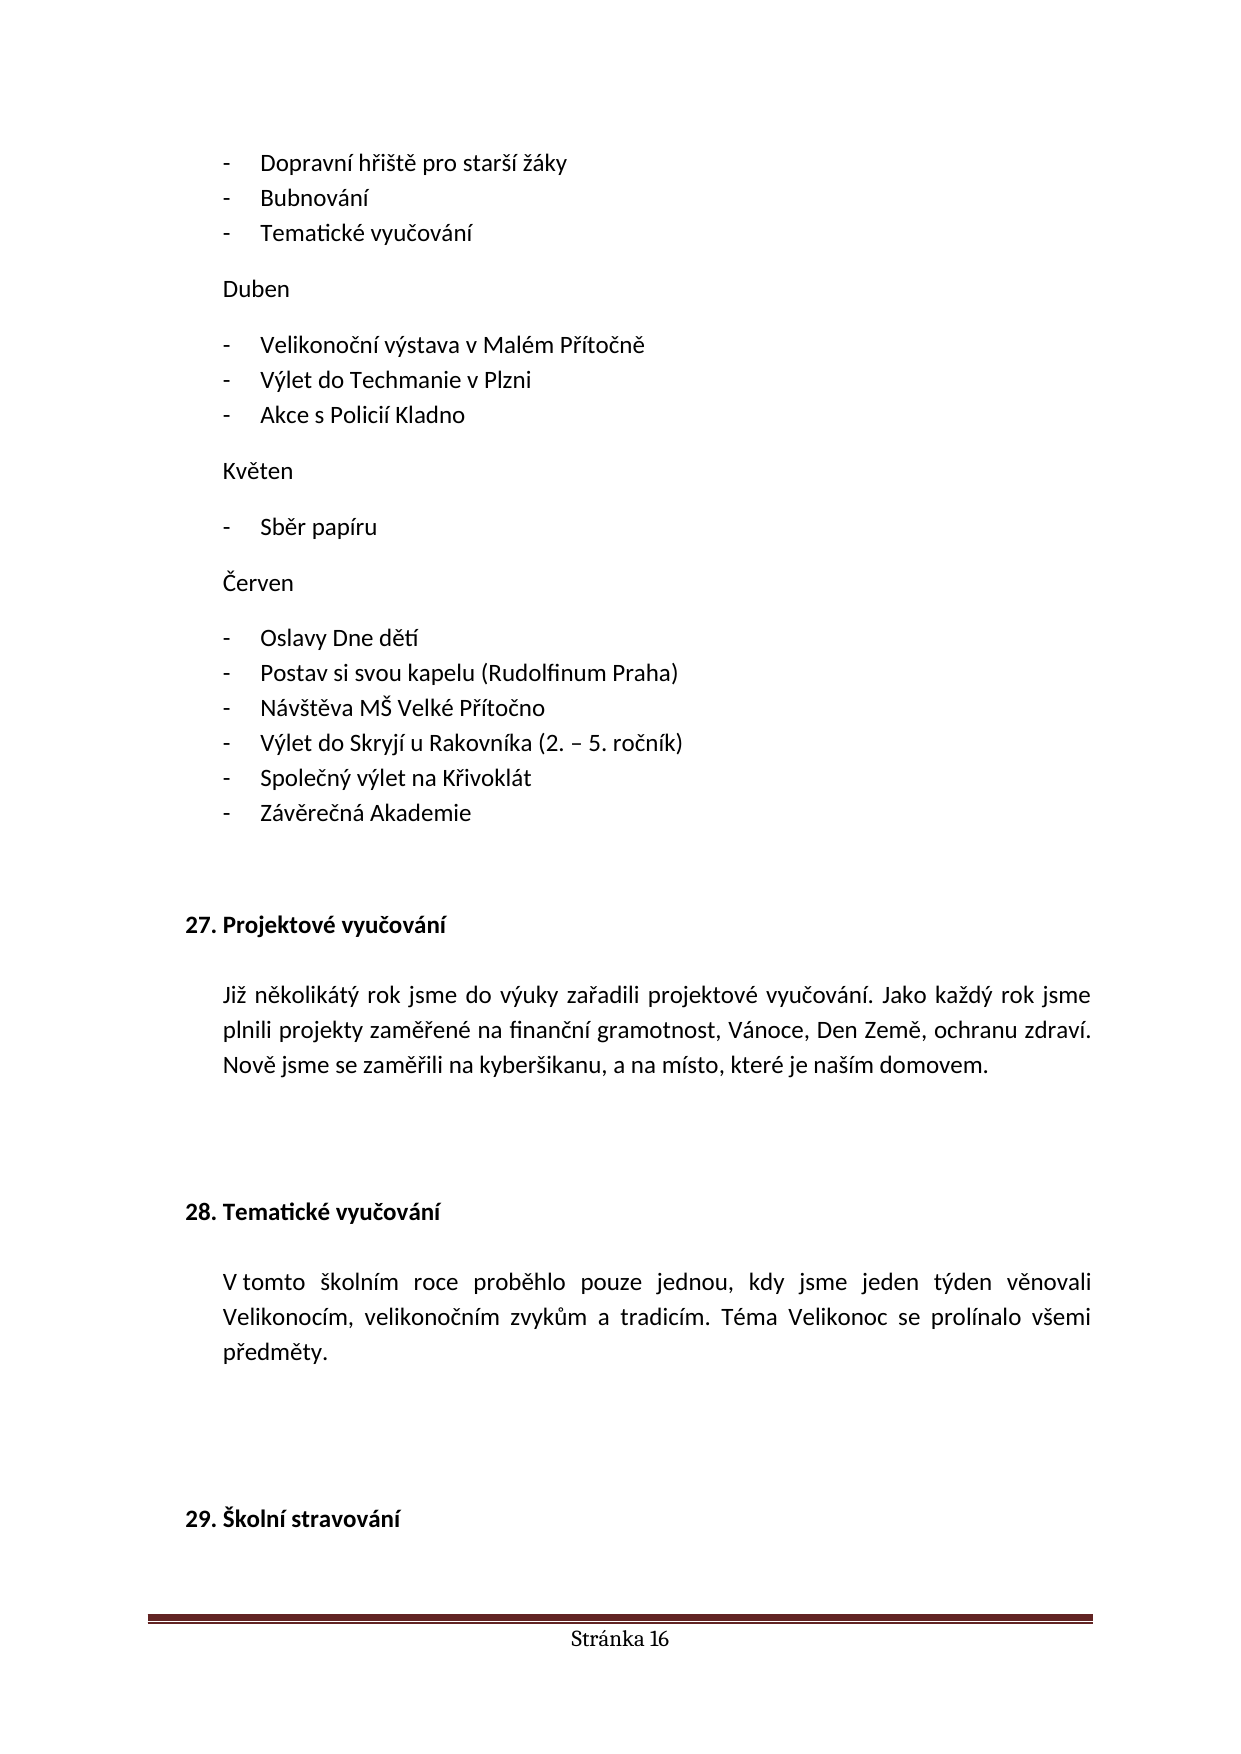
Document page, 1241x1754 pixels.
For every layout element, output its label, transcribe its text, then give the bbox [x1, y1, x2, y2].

list Návštěva MŠ Velké Přítočno [223, 693, 1093, 723]
list Společný výlet na Křivoklát [223, 763, 1093, 793]
list Již několikátý rok jsme do výuky zařadili projektové vyučování. Jako každý rok jsme plnili projekty zaměřené na finanční gramotnost, Vánoce, Den Země, ochranu zdraví. Nově jsme se zaměřili na kyberšikanu, a na místo, které je naším domovem. [223, 979, 1093, 1080]
list Tematické vyučování [185, 1196, 1093, 1226]
list V tomto školním roce proběhlo pouze jednou, kdy jsme jeden týden věnovali Velikonocím, velikonočním zvykům a tradicím. Téma Velikonoc se prolínalo všemi předměty. [223, 1266, 1093, 1366]
text Květen [223, 455, 1093, 486]
text Červen [223, 567, 1093, 597]
list Tematické vyučování [223, 218, 1093, 248]
text Duben [223, 273, 1093, 304]
list Akce s Policií Kladno [223, 399, 1093, 430]
list Závěrečná Akademie [223, 798, 1093, 828]
list Velikonoční výstava v Malém Přítočně [223, 329, 1093, 360]
list Sběr papíru [223, 511, 1093, 541]
list Školní stravování [185, 1503, 1093, 1534]
list Výlet do Skryjí u Rakovníka (2. – 5. ročník) [223, 728, 1093, 758]
list Bubnování [223, 183, 1093, 213]
list Oslavy Dne dětí [223, 623, 1093, 653]
list Projektové vyučování [185, 909, 1093, 940]
list Výlet do Techmanie v Plzni [223, 364, 1093, 395]
list Dopravní hřiště pro starší žáky [223, 148, 1093, 178]
list Postav si svou kapelu (Rudolfinum Praha) [223, 658, 1093, 688]
